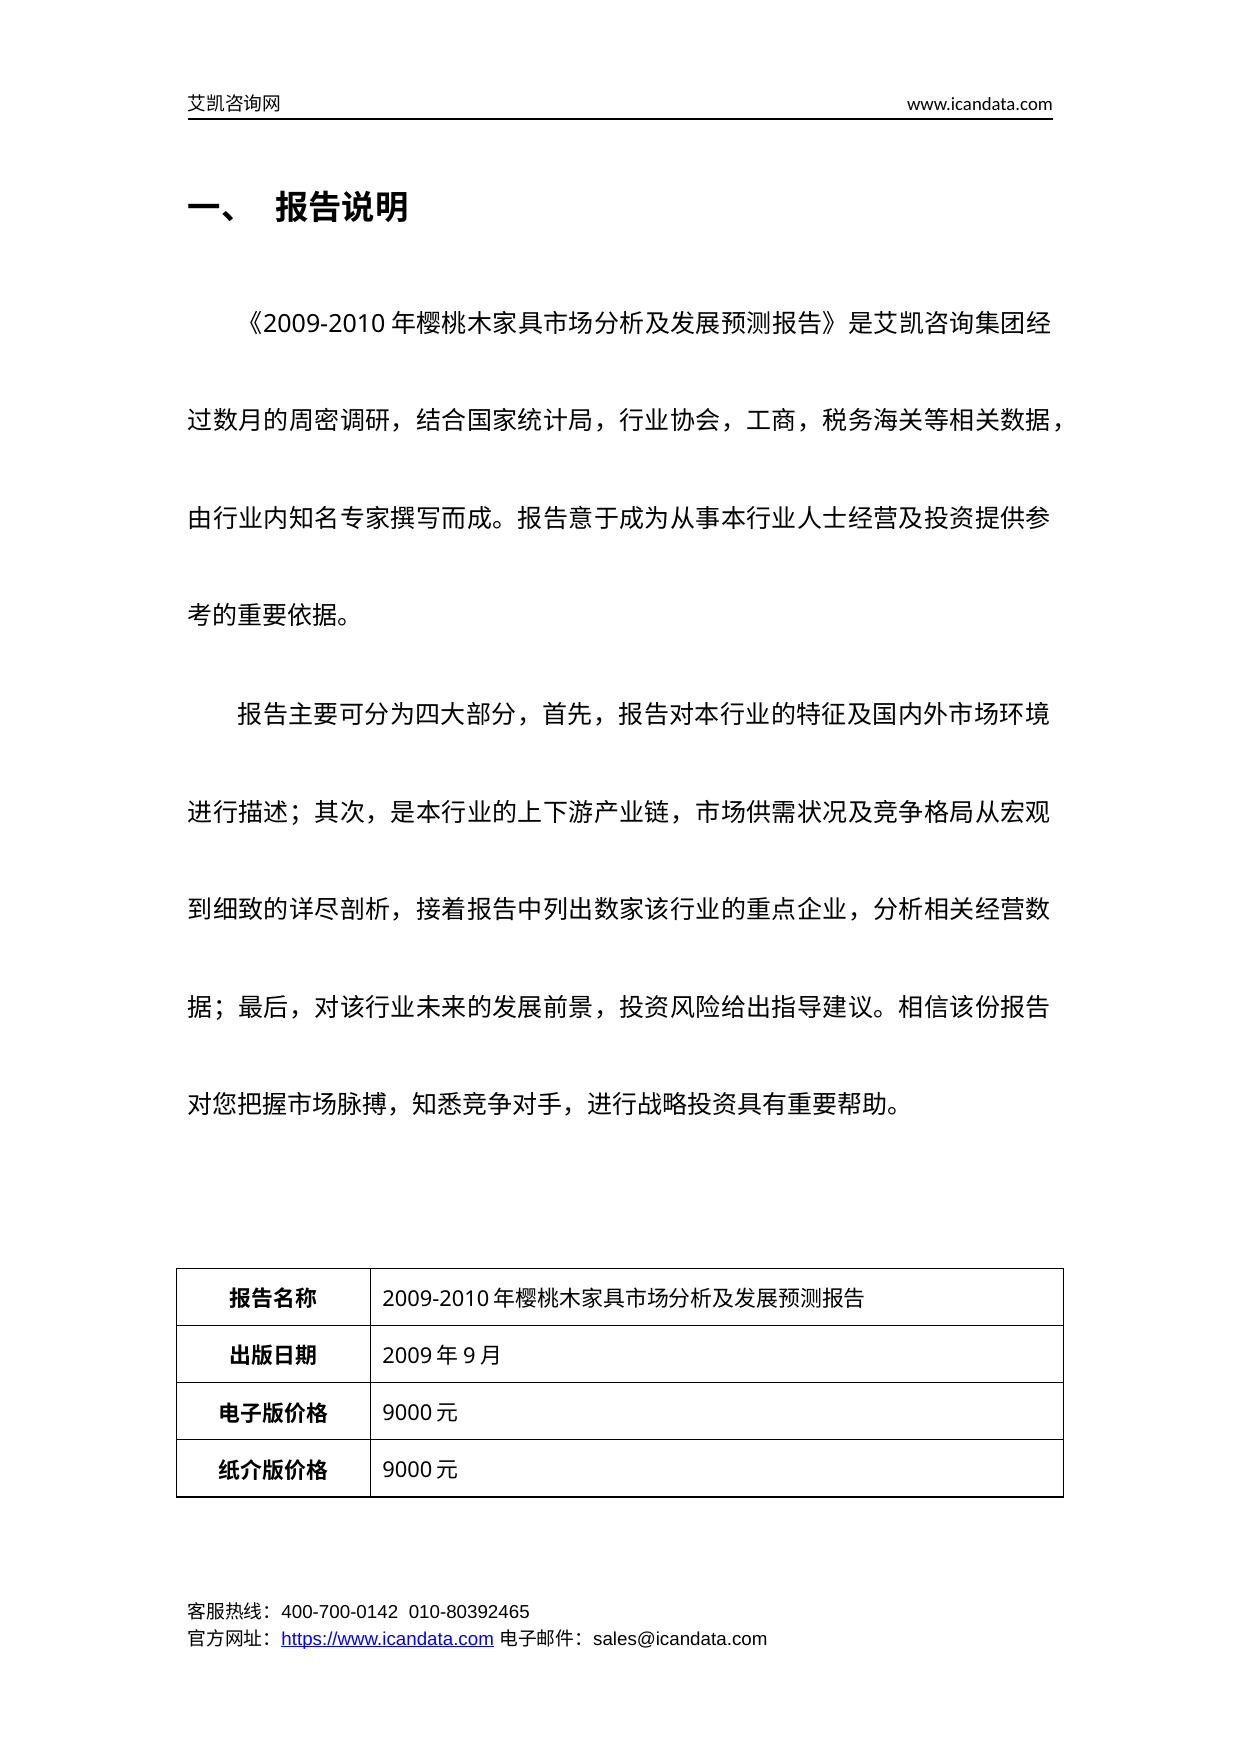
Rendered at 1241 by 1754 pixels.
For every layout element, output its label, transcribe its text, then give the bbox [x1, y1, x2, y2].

table_cell 9000元 [371, 1440, 1063, 1496]
text 报告主要可分为四大部分，首先，报告对本行业的特征及国内外市场环境进行描述；其次，是本行业的上下游产业链，市场供需状况及竞争格局从宏观到细致的详尽剖析，接着报告中列出数家该行业的重点企业，分析相关经营数据；最后，对该行业未来的发展前景，投资风险给出指导建议。相信该份报告对您把握市场脉搏，知悉竞争对手，进行战略投资具有重要帮助。 [187, 681, 1053, 1136]
subtitle 报告说明 [187, 172, 1053, 237]
table_header 报告名称 [177, 1269, 370, 1325]
table_cell 2009年9月 [371, 1326, 1063, 1382]
table_cell 9000元 [371, 1383, 1063, 1439]
text 《2009-2010年樱桃木家具市场分析及发展预测报告》是艾凯咨询集团经过数月的周密调研，结合国家统计局，行业协会，工商，税务海关等相关数据，由行业内知名专家撰写而成。报告意于成为从事本行业人士经营及投资提供参考的重要依据。 [187, 289, 1053, 646]
table_cell 电子版价格 [177, 1383, 370, 1439]
table_cell 纸介版价格 [177, 1440, 370, 1496]
table_cell 出版日期 [177, 1326, 370, 1382]
table_header 2009-2010年樱桃木家具市场分析及发展预测报告 [371, 1269, 1063, 1325]
